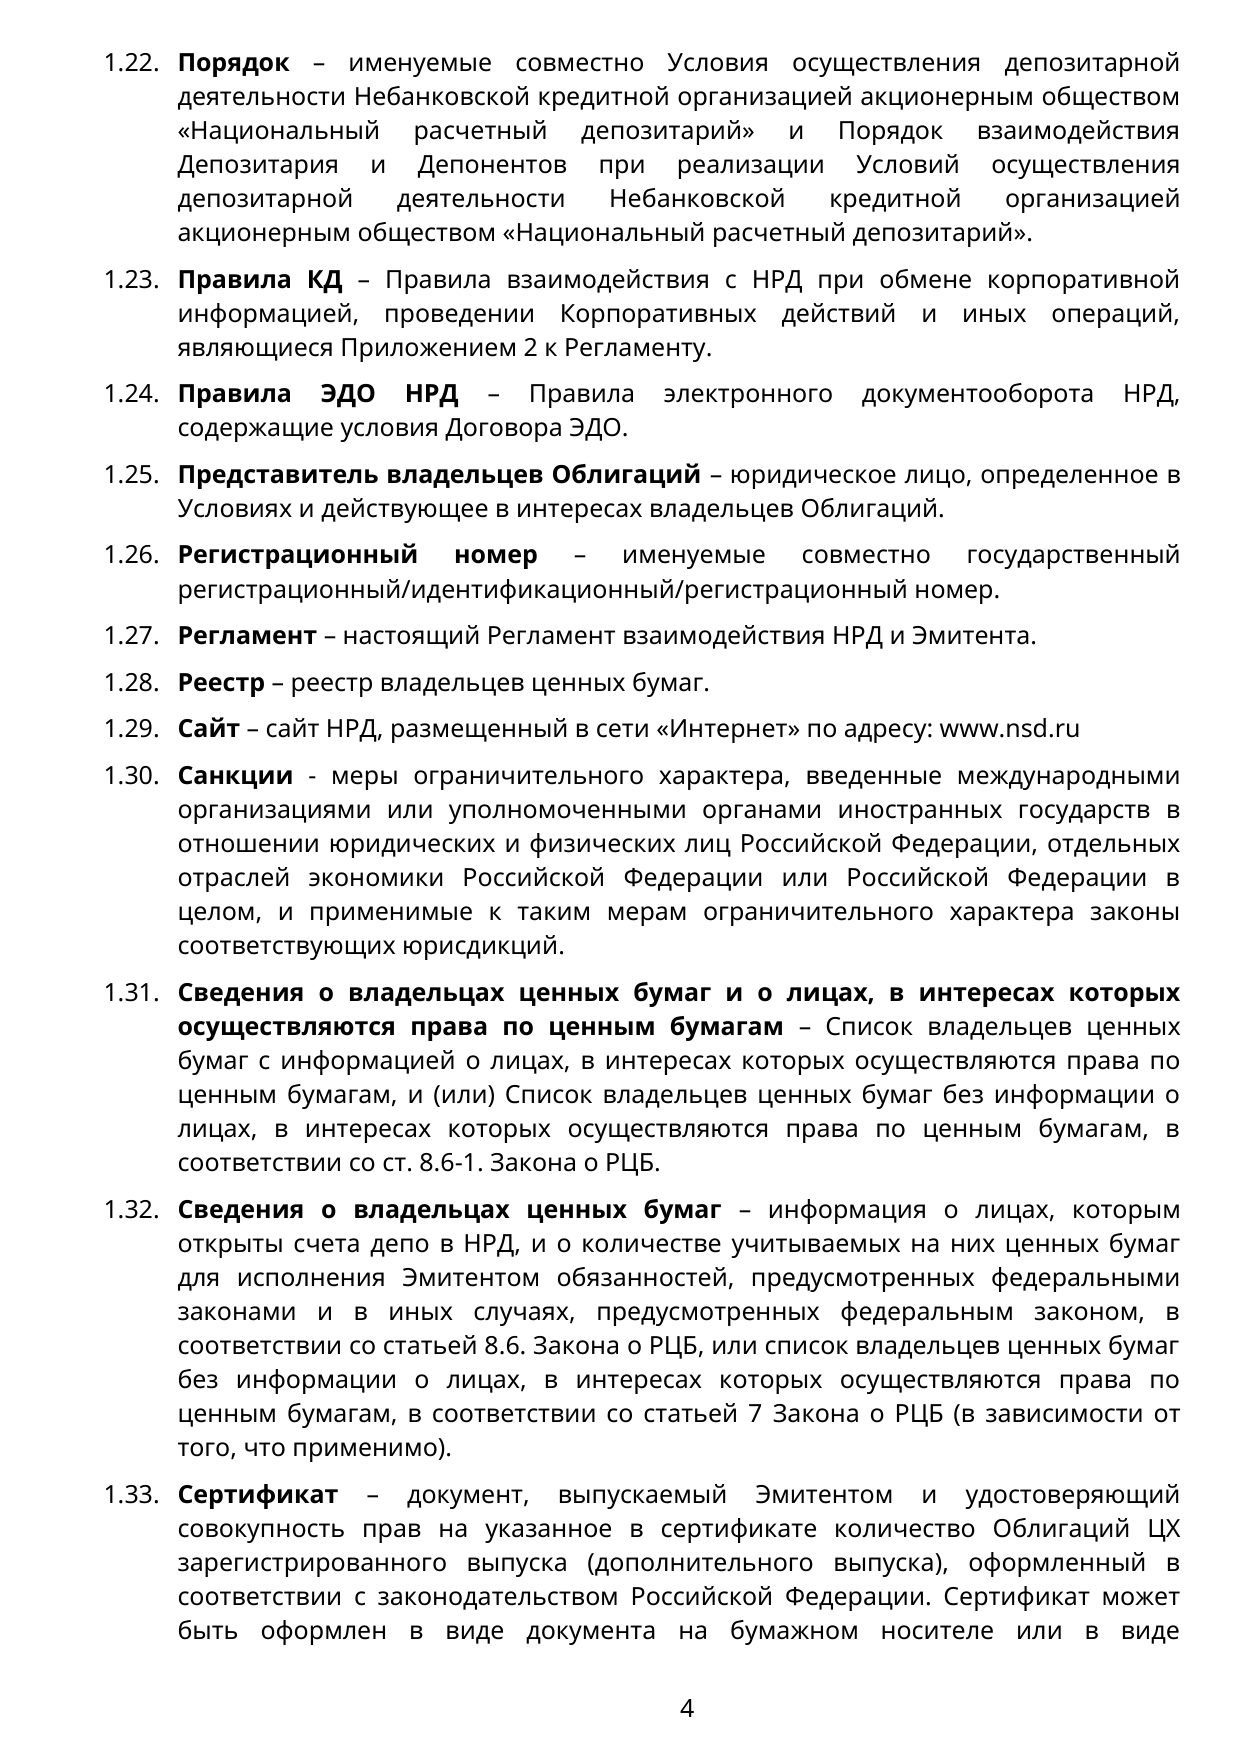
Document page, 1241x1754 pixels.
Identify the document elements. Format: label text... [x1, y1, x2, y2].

list Представитель владельцев Облигаций – юридическое лицо, определенное в Условиях и действующее в интересах владельцев Облигаций. [103, 457, 1181, 525]
list Сведения о владельцах ценных бумаг и о лицах, в интересах которых осуществляются права по ценным бумагам – Список владельцев ценных бумаг с информацией о лицах, в интересах которых осуществляются права по ценным бумагам, и (или) Список владельцев ценных бумаг без информации о лицах, в интересах которых осуществляются права по ценным бумагам, в соответствии со ст. 8.6-1. Закона о РЦБ. [103, 974, 1181, 1179]
list Реестр – реестр владельцев ценных бумаг. [103, 664, 1181, 698]
list Правила ЭДО НРД – Правила электронного документооборота НРД, содержащие условия Договора ЭДО. [103, 376, 1181, 444]
list Регистрационный номер – именуемые совместно государственный регистрационный/идентификационный/регистрационный номер. [103, 537, 1181, 605]
list Сведения о владельцах ценных бумаг – информация о лицах, которым открыты счета депо в НРД, и о количестве учитываемых на них ценных бумаг для исполнения Эмитентом обязанностей, предусмотренных федеральными законами и в иных случаях, предусмотренных федеральным законом, в соответствии со статьей 8.6. Закона о РЦБ, или список владельцев ценных бумаг без информации о лицах, в интересах которых осуществляются права по ценным бумагам, в соответствии со статьей 7 Закона о РЦБ (в зависимости от того, что применимо). [103, 1191, 1181, 1464]
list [103, 1476, 1181, 1647]
list Санкции - меры ограничительного характера, введенные международными организациями или уполномоченными органами иностранных государств в отношении юридических и физических лиц Российской Федерации, отдельных отраслей экономики Российской Федерации или Российской Федерации в целом, и применимые к таким мерам ограничительного характера законы соответствующих юрисдикций. [103, 757, 1181, 962]
list Регламент – настоящий Регламент взаимодействия НРД и Эмитента. [103, 618, 1181, 652]
list Сайт – сайт НРД, размещенный в сети «Интернет» по адресу: www.nsd.ru [103, 711, 1181, 745]
list Порядок – именуемые совместно Условия осуществления депозитарной деятельности Небанковской кредитной организацией акционерным обществом «Национальный расчетный депозитарий» и Порядок взаимодействия Депозитария и Депонентов при реализации Условий осуществления депозитарной деятельности Небанковской кредитной организацией акционерным обществом «Национальный расчетный депозитарий». [103, 44, 1181, 249]
list Правила КД – Правила взаимодействия с НРД при обмене корпоративной информацией, проведении Корпоративных действий и иных операций, являющиеся Приложением 2 к Регламенту. [103, 261, 1181, 363]
